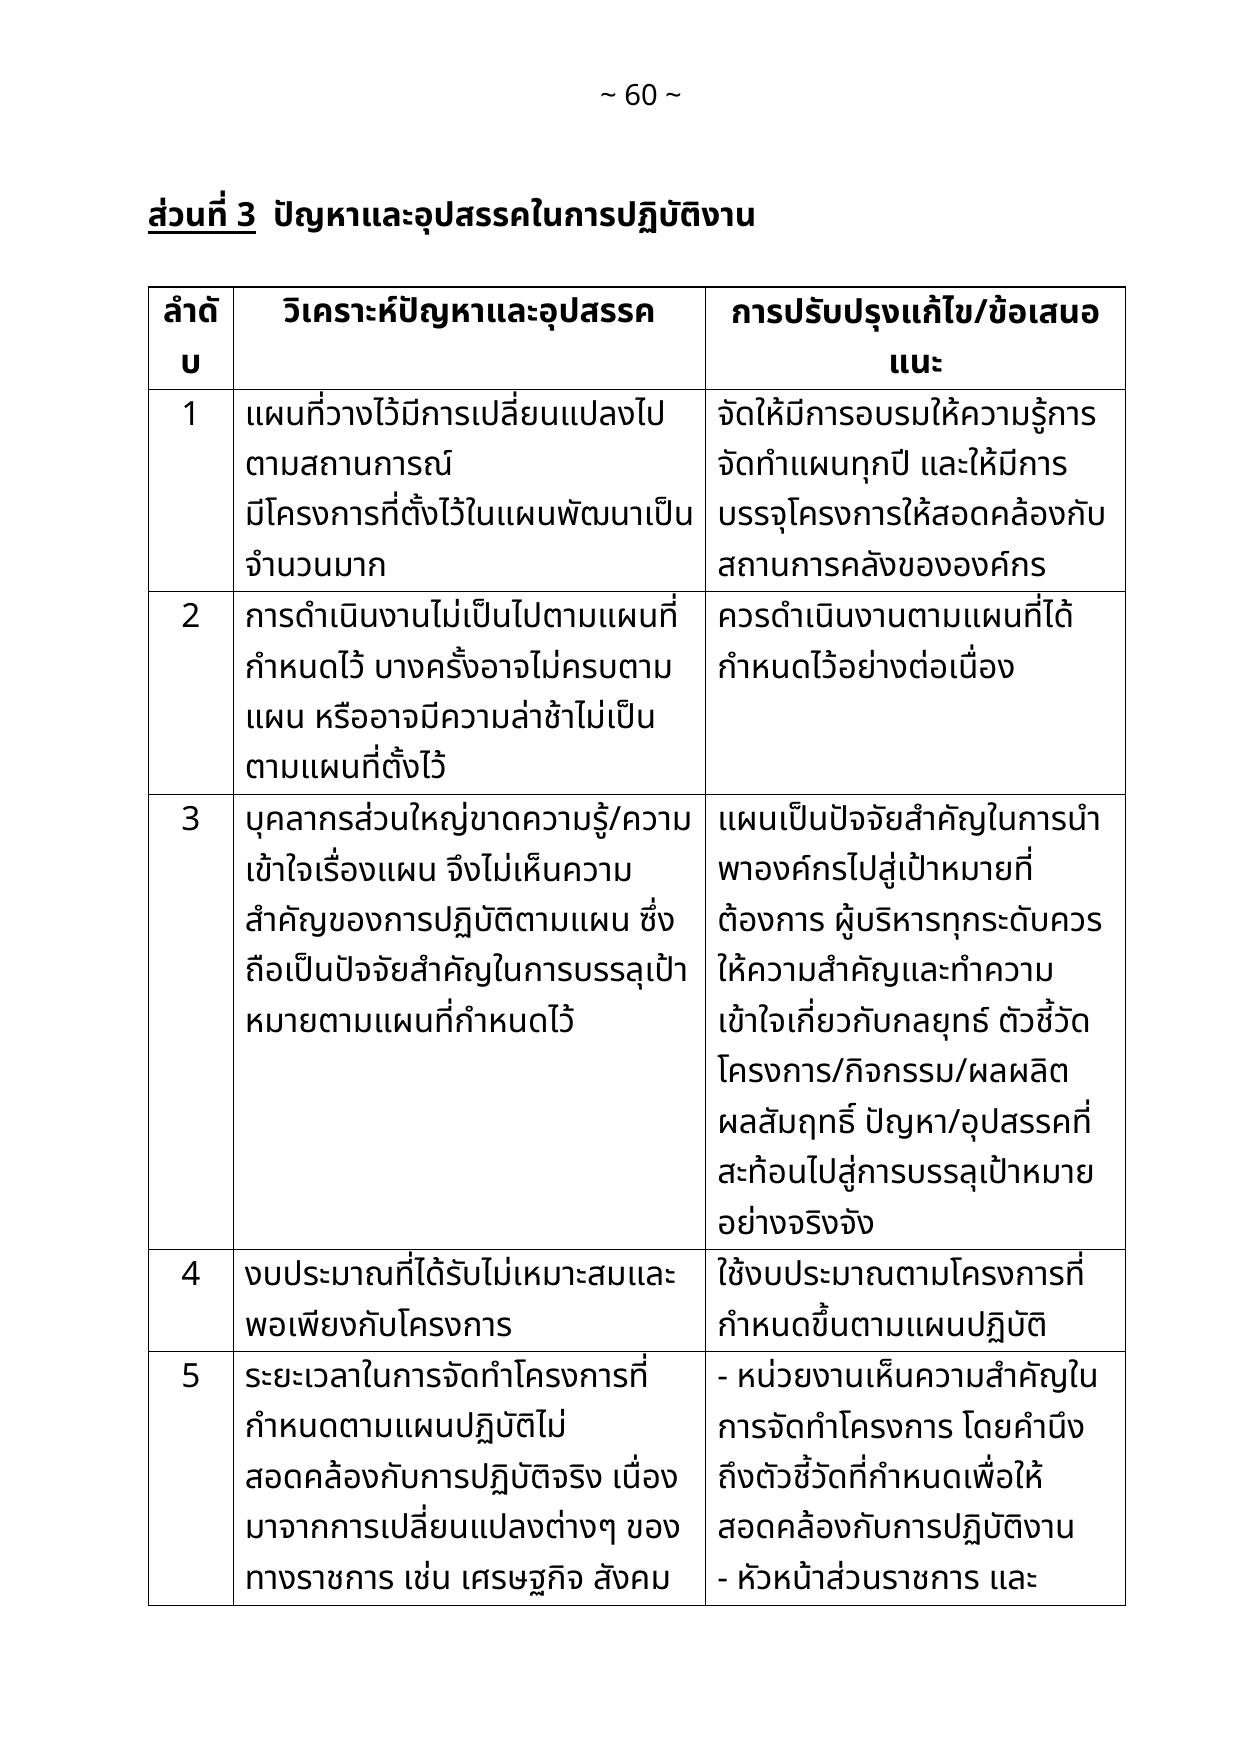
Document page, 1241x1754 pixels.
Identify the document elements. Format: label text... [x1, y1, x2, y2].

table_cell 2 [149, 592, 233, 794]
table_header การปรับปรุงแก้ไข/ข้อเสนอแนะ [706, 288, 1125, 388]
table_cell ควรดำเนินงานตามแผนที่ได้กำหนดไว้อย่างต่อเนื่อง [706, 592, 1125, 794]
table_cell แผนที่วางไว้มีการเปลี่ยนแปลงไปตามสถานการณ์ มีโครงการที่ตั้งไว้ในแผนพัฒนาเป็นจำนวนมาก [234, 390, 705, 591]
table_header วิเคราะห์ปัญหาและอุปสรรค [234, 288, 705, 388]
table_cell 4 [149, 1250, 233, 1351]
table_cell 1 [149, 390, 233, 591]
table_cell แผนเป็นปัจจัยสำคัญในการนำพาองค์กรไปสู่เป้าหมายที่ต้องการ ผู้บริหารทุกระดับควรให้ความสำคัญและทำความเข้าใจเกี่ยวกับกลยุทธ์ ตัวชี้วัด โครงการ/กิจกรรม/ผลผลิต ผลสัมฤทธิ์ ปัญหา/อุปสรรคที่สะท้อนไปสู่การบรรลุเป้าหมายอย่างจริงจัง [706, 795, 1125, 1249]
text ส่วนที่ 3 ปัญหาและอุปสรรคในการปฏิบัติงาน [148, 190, 1134, 241]
table_cell บุคลากรส่วนใหญ่ขาดความรู้/ความเข้าใจเรื่องแผน จึงไม่เห็นความสำคัญของการปฏิบัติตามแผน ซึ่งถือเป็นปัจจัยสำคัญในการบรรลุเป้าหมายตามแผนที่กำหนดไว้ [234, 795, 705, 1249]
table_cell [706, 1352, 1125, 1604]
table_cell ใช้งบประมาณตามโครงการที่กำหนดขึ้นตามแผนปฏิบัติ [706, 1250, 1125, 1351]
table_cell 3 [149, 795, 233, 1249]
table_cell งบประมาณที่ได้รับไม่เหมาะสมและพอเพียงกับโครงการ [234, 1250, 705, 1351]
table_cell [234, 1352, 705, 1604]
table_cell จัดให้มีการอบรมให้ความรู้การจัดทำแผนทุกปี และให้มีการบรรจุโครงการให้สอดคล้องกับสถานการคลังขององค์กร [706, 390, 1125, 591]
table_header ลำดับ [149, 288, 233, 388]
table_cell การดำเนินงานไม่เป็นไปตามแผนที่กำหนดไว้ บางครั้งอาจไม่ครบตามแผน หรืออาจมีความล่าช้าไม่เป็นตามแผนที่ตั้งไว้ [234, 592, 705, 794]
table_cell 5 [149, 1352, 233, 1604]
